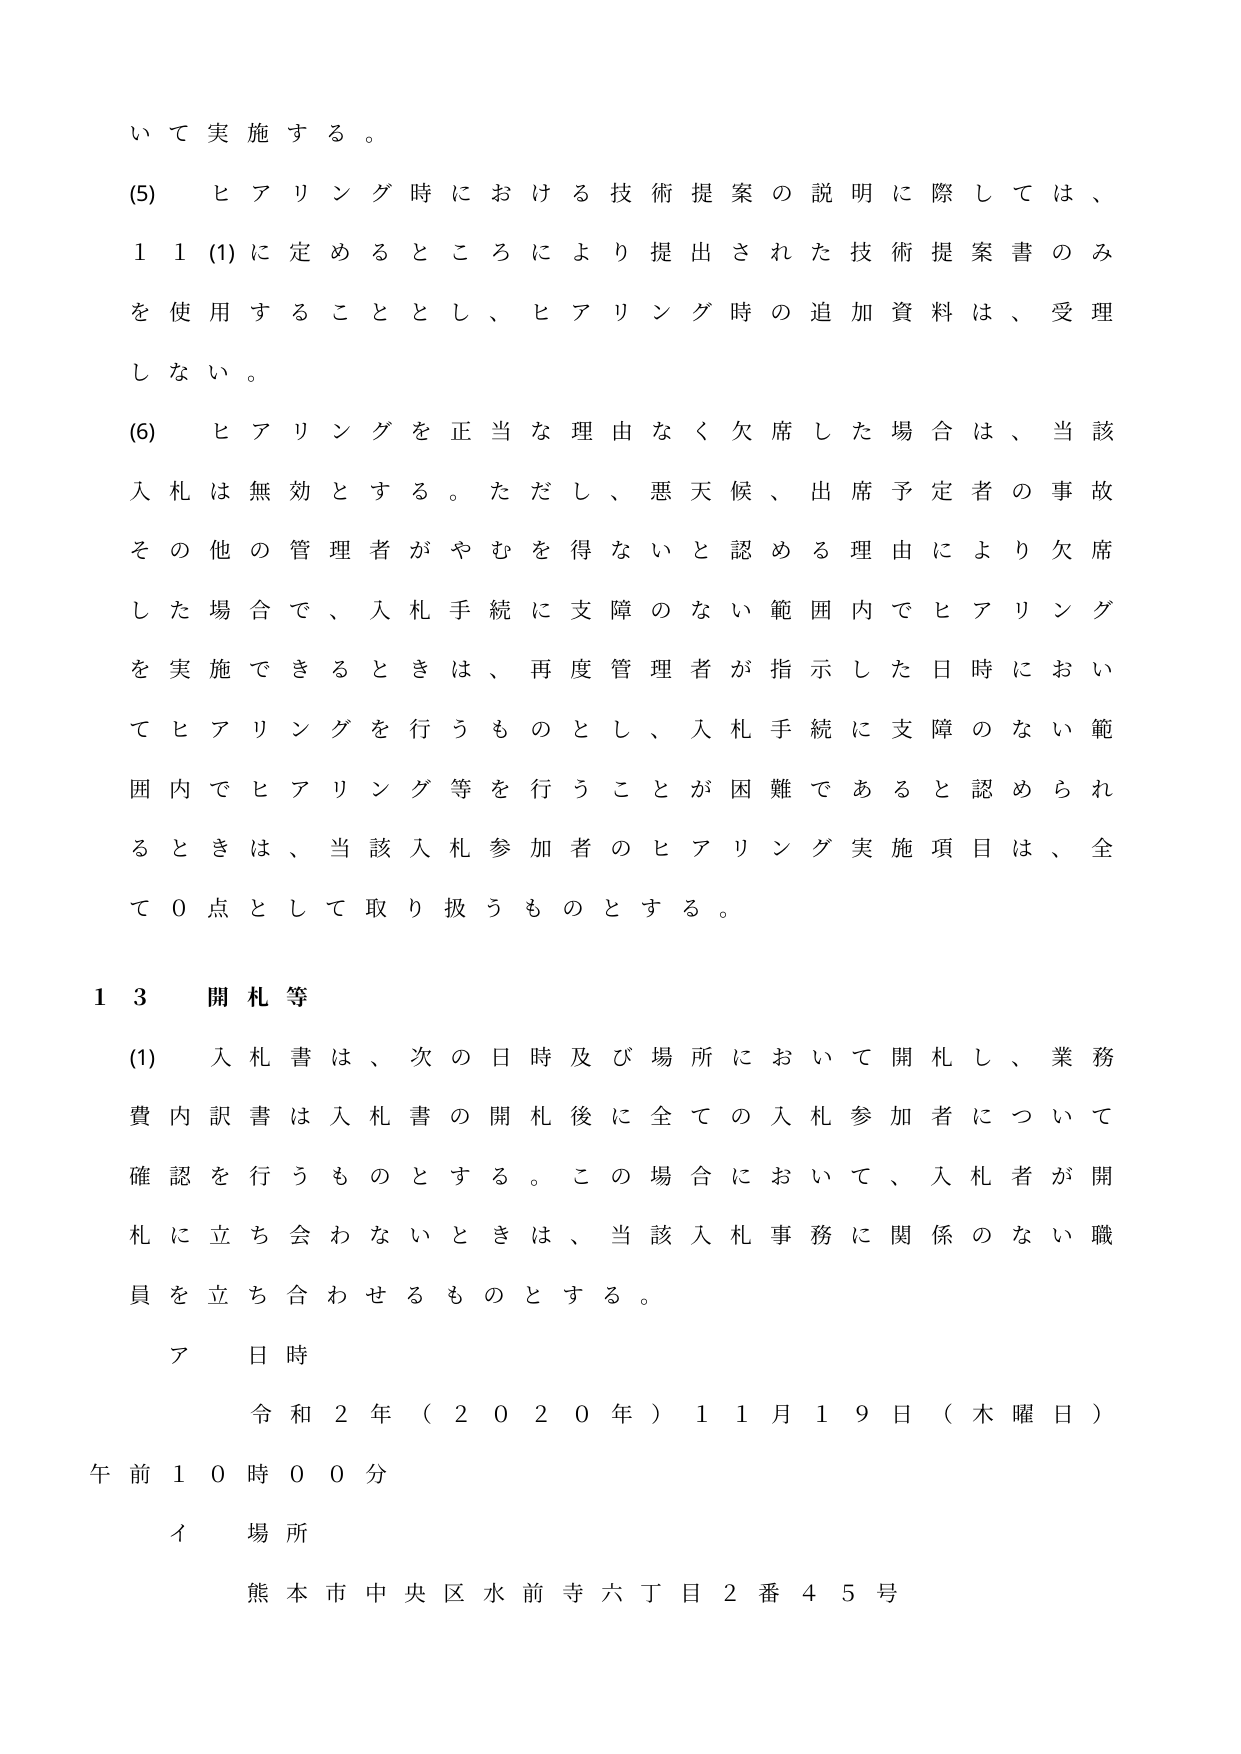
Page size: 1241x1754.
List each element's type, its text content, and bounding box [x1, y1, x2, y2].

text (1) 入札書は、次の日時及び場所において開札し、業務費内訳書は入札書の開札後に全ての入札参加者について確認を行うものとする。この場合において、入札者が開札に立ち会わないときは、当該入札事務に関係のない職員を立ち合わせるものとする。 [89, 1026, 1133, 1324]
text 令和２年（２０２０年）１１月１９日（木曜日）午前１０時００分 [89, 1383, 1133, 1503]
text 熊本市中央区水前寺六丁目２番４５号 [89, 1562, 1133, 1622]
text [89, 102, 1133, 162]
text (6) ヒアリングを正当な理由なく欠席した場合は、当該入札は無効とする。ただし、悪天候、出席予定者の事故その他の管理者がやむを得ないと認める理由により欠席した場合で、入札手続に支障のない範囲内でヒアリングを実施できるときは、再度管理者が指示した日時においてヒアリングを行うものとし、入札手続に支障のない範囲内でヒアリング等を行うことが困難であると認められるときは、当該入札参加者のヒアリング実施項目は、全て０点として取り扱うものとする。 [89, 400, 1133, 937]
text (5) ヒアリング時における技術提案の説明に際しては、１１(1)に定めるところにより提出された技術提案書のみを使用することとし、ヒアリング時の追加資料は、受理しない。 [89, 162, 1133, 400]
text イ 場所 [89, 1503, 1133, 1562]
text ア 日時 [89, 1324, 1133, 1383]
text １３ 開札等 [89, 966, 1133, 1026]
